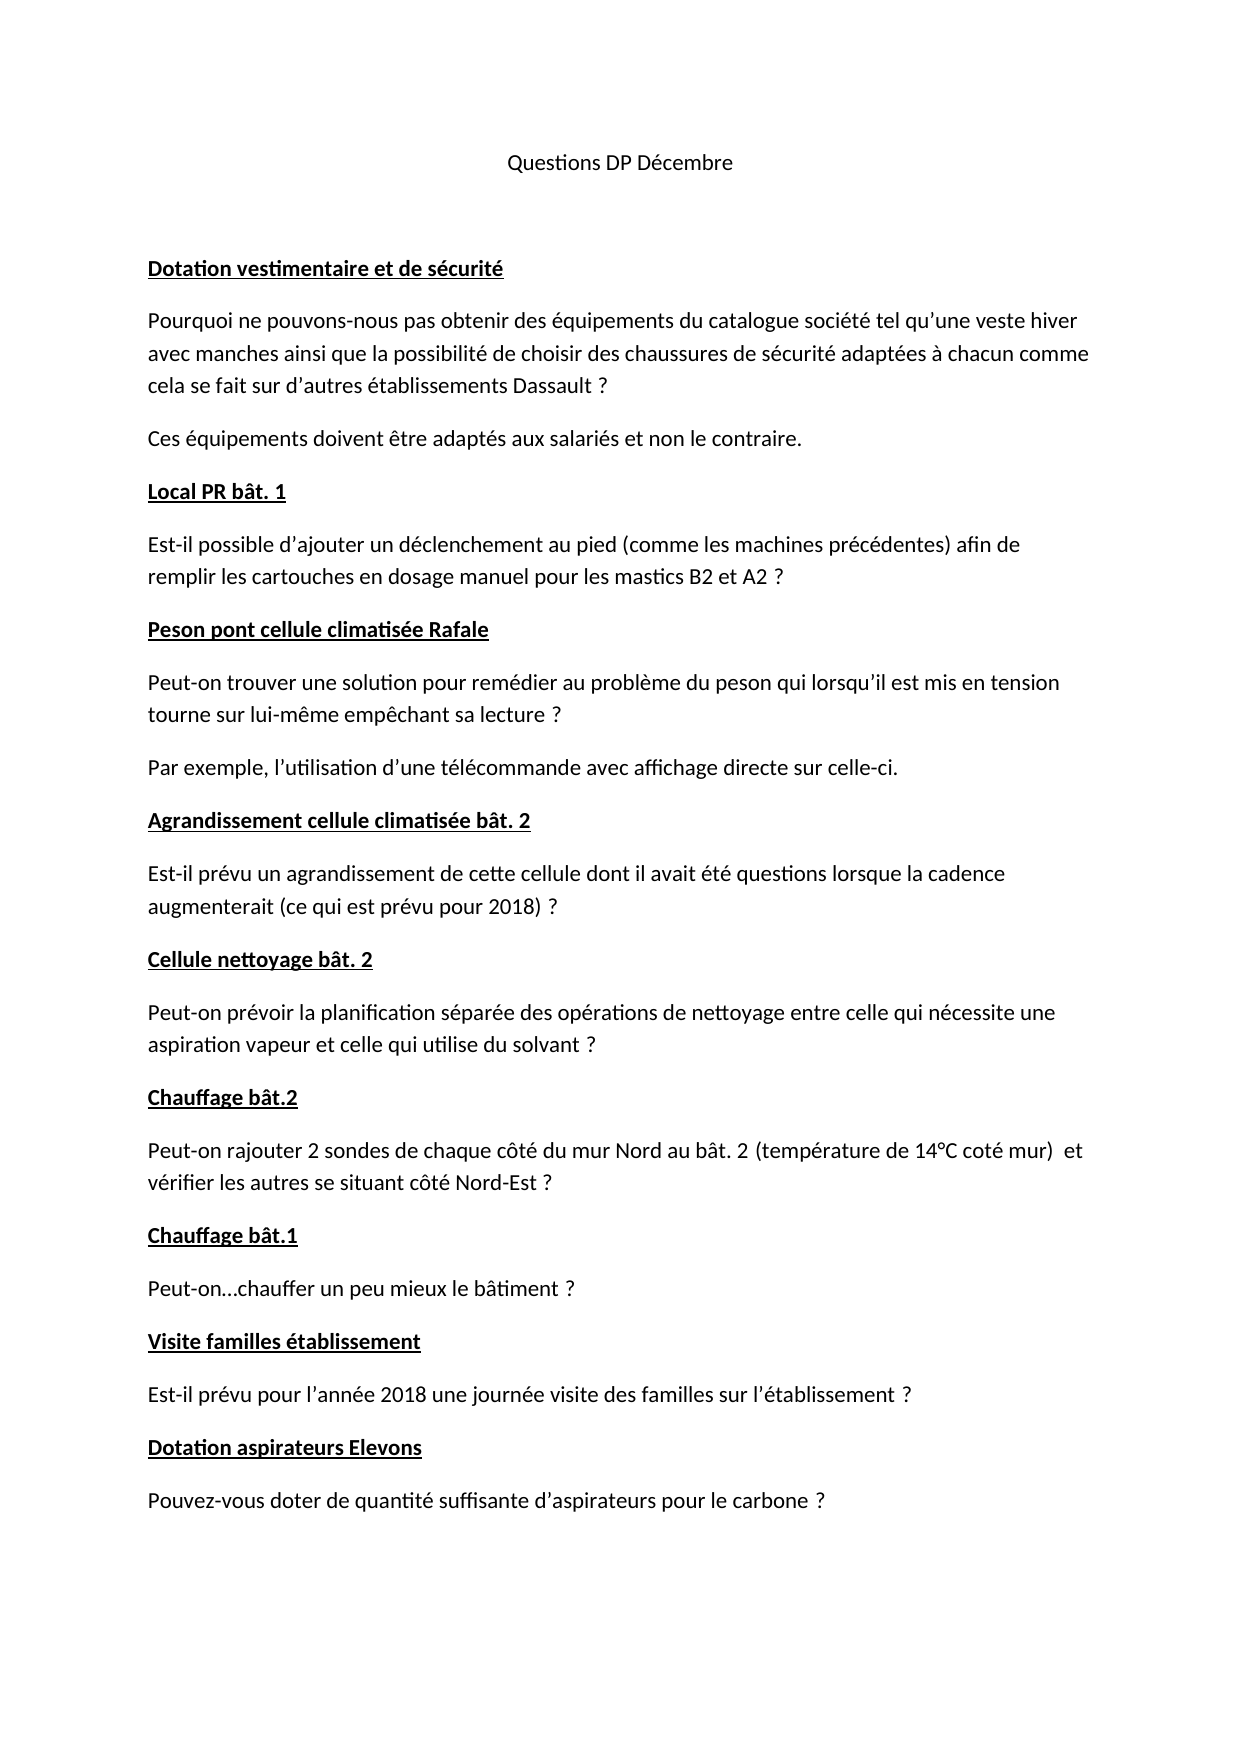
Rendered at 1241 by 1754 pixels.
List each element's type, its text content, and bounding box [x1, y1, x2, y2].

text Chauffage bât.1 [148, 1221, 1093, 1249]
text Peut-on trouver une solution pour remédier au problème du peson qui lorsqu’il est mis en tension tourne sur lui-même empêchant sa lecture ? [148, 668, 1093, 728]
text Peut-on rajouter 2 sondes de chaque côté du mur Nord au bât. 2 (température de 14°C coté mur) et vérifier les autres se situant côté Nord-Est ? [148, 1136, 1093, 1196]
text Est-il prévu un agrandissement de cette cellule dont il avait été questions lorsque la cadence augmenterait (ce qui est prévu pour 2018) ? [148, 859, 1093, 920]
text Pouvez-vous doter de quantité suffisante d’aspirateurs pour le carbone ? [148, 1486, 1093, 1514]
text Local PR bât. 1 [148, 477, 1093, 505]
text Est-il prévu pour l’année 2018 une journée visite des familles sur l’établissement ? [148, 1380, 1093, 1408]
text Questions DP Décembre [148, 148, 1093, 176]
text Ces équipements doivent être adaptés aux salariés et non le contraire. [148, 424, 1093, 452]
text Dotation aspirateurs Elevons [148, 1433, 1093, 1461]
text Est-il possible d’ajouter un déclenchement au pied (comme les machines précédentes) afin de remplir les cartouches en dosage manuel pour les mastics B2 et A2 ? [148, 530, 1093, 590]
text Peut-on…chauffer un peu mieux le bâtiment ? [148, 1274, 1093, 1302]
text Agrandissement cellule climatisée bât. 2 [148, 807, 1093, 834]
text Chauffage bât.2 [148, 1083, 1093, 1111]
text Peut-on prévoir la planification séparée des opérations de nettoyage entre celle qui nécessite une aspiration vapeur et celle qui utilise du solvant ? [148, 998, 1093, 1058]
text Visite familles établissement [148, 1327, 1093, 1355]
text Dotation vestimentaire et de sécurité [148, 254, 1093, 282]
text Cellule nettoyage bât. 2 [148, 945, 1093, 973]
text Pourquoi ne pouvons-nous pas obtenir des équipements du catalogue société tel qu’une veste hiver avec manches ainsi que la possibilité de choisir des chaussures de sécurité adaptées à chacun comme cela se fait sur d’autres établissements Dassault ? [148, 307, 1093, 399]
text Peson pont cellule climatisée Rafale [148, 615, 1093, 643]
text Par exemple, l’utilisation d’une télécommande avec affichage directe sur celle-ci. [148, 753, 1093, 782]
